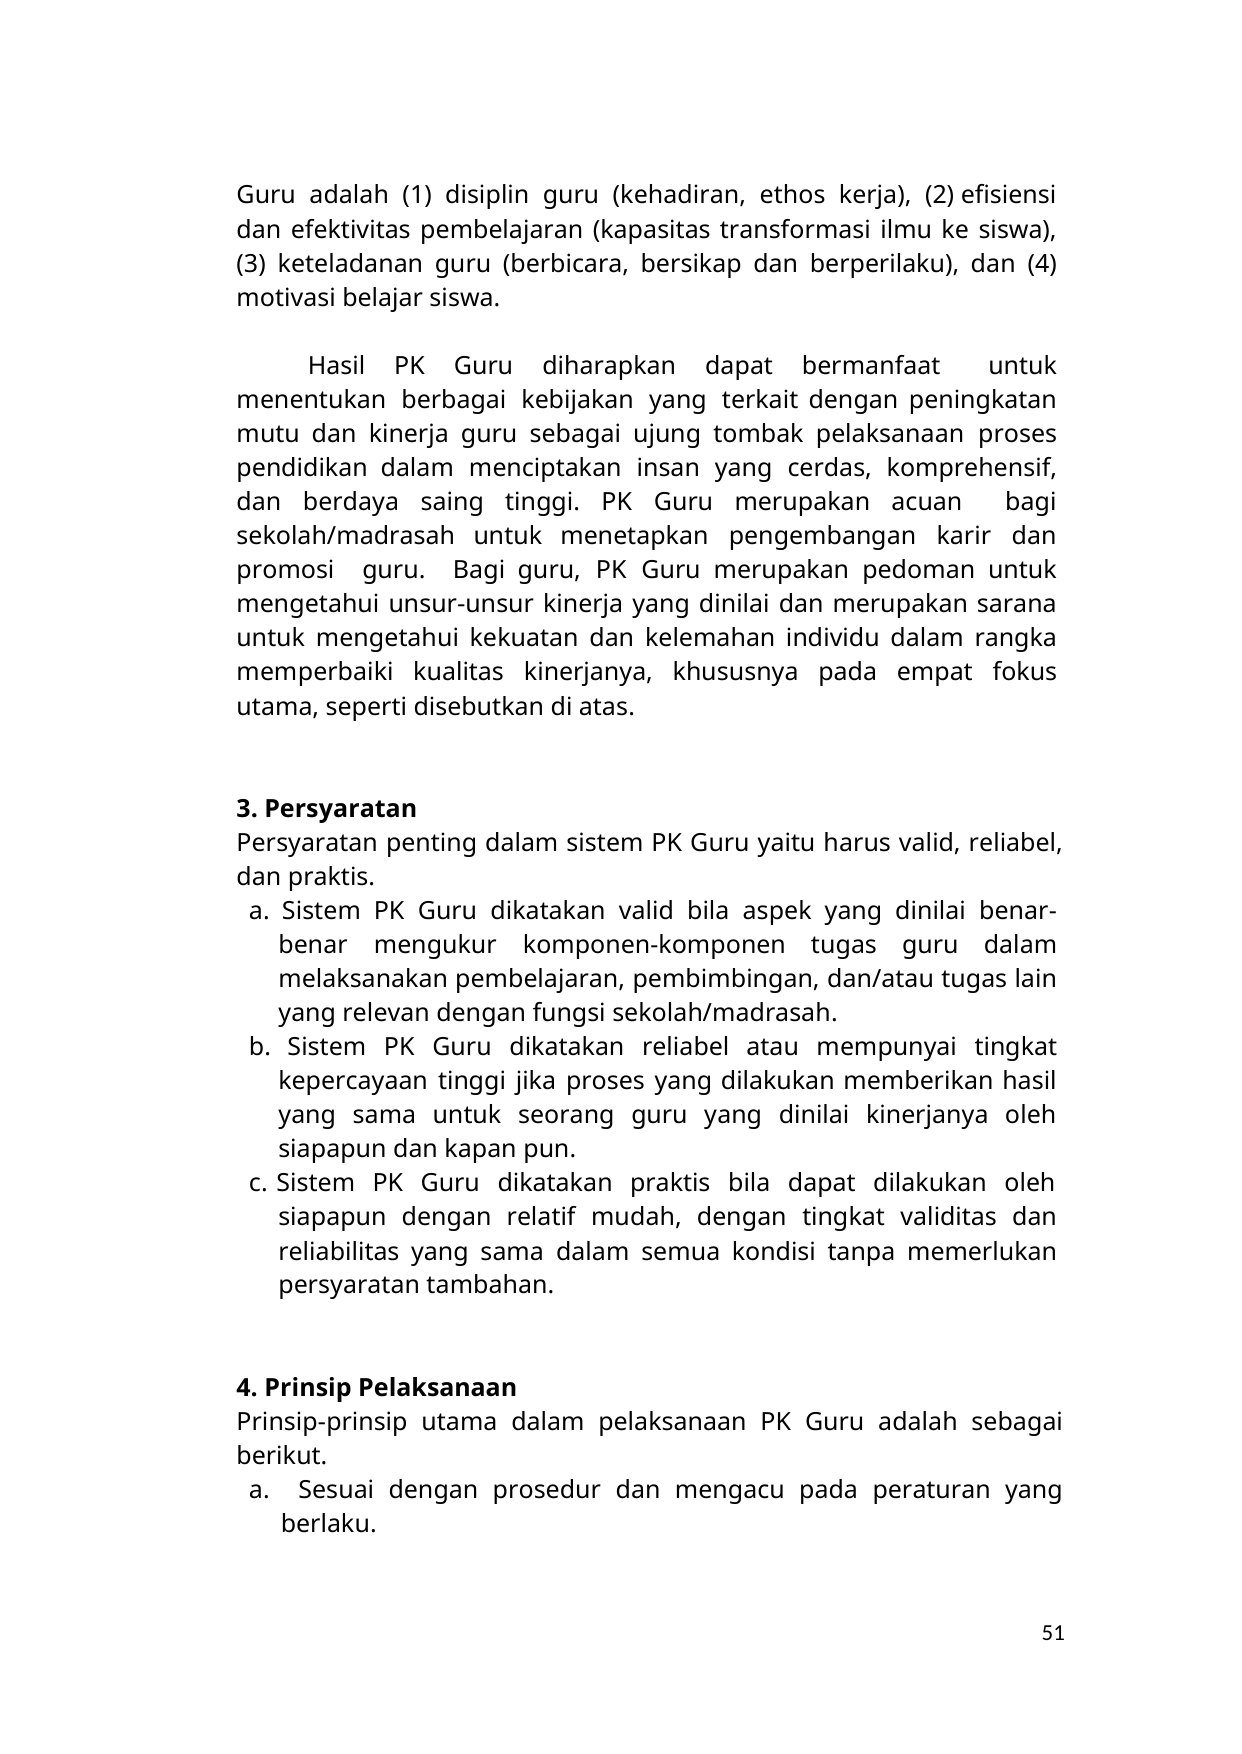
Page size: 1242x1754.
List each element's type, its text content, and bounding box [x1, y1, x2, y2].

text Persyaratan penting dalam sistem PK Guru yaitu harus valid, reliabel, dan praktis. [236, 824, 1063, 892]
text Prinsip‐prinsip utama dalam pelaksanaan PK Guru adalah sebagai berikut. [236, 1403, 1063, 1472]
text a. Sesuai dengan prosedur dan mengacu pada peraturan yang berlaku. [249, 1472, 1063, 1540]
text 4. Prinsip Pelaksanaan [236, 1369, 1063, 1403]
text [236, 177, 1057, 313]
text Hasil PK Guru diharapkan dapat bermanfaat untuk menentukan berbagai kebijakan yang terkait dengan peningkatan mutu dan kinerja guru sebagai ujung tombak pelaksanaan proses pendidikan dalam menciptakan insan yang cerdas, komprehensif, dan berdaya saing tinggi. PK Guru merupakan acuan bagi sekolah/madrasah untuk menetapkan pengembangan karir dan promosi guru. Bagi guru, PK Guru merupakan pedoman untuk mengetahui unsur‐unsur kinerja yang dinilai dan merupakan sarana untuk mengetahui kekuatan dan kelemahan individu dalam rangka memperbaiki kualitas kinerjanya, khususnya pada empat fokus utama, seperti disebutkan di atas. [236, 347, 1057, 722]
text c. Sistem PK Guru dikatakan praktis bila dapat dilakukan oleh siapapun dengan relatif mudah, dengan tingkat validitas dan reliabilitas yang sama dalam semua kondisi tanpa memerlukan persyaratan tambahan. [249, 1165, 1057, 1301]
text a. Sistem PK Guru dikatakan valid bila aspek yang dinilai benar-benar mengukur komponen-komponen tugas guru dalam melaksanakan pembelajaran, pembimbingan, dan/atau tugas lain yang relevan dengan fungsi sekolah/madrasah. [249, 892, 1057, 1029]
text b. Sistem PK Guru dikatakan reliabel atau mempunyai tingkat kepercayaan tinggi jika proses yang dilakukan memberikan hasil yang sama untuk seorang guru yang dinilai kinerjanya oleh siapapun dan kapan pun. [249, 1029, 1057, 1165]
text 3. Persyaratan [236, 790, 1063, 824]
